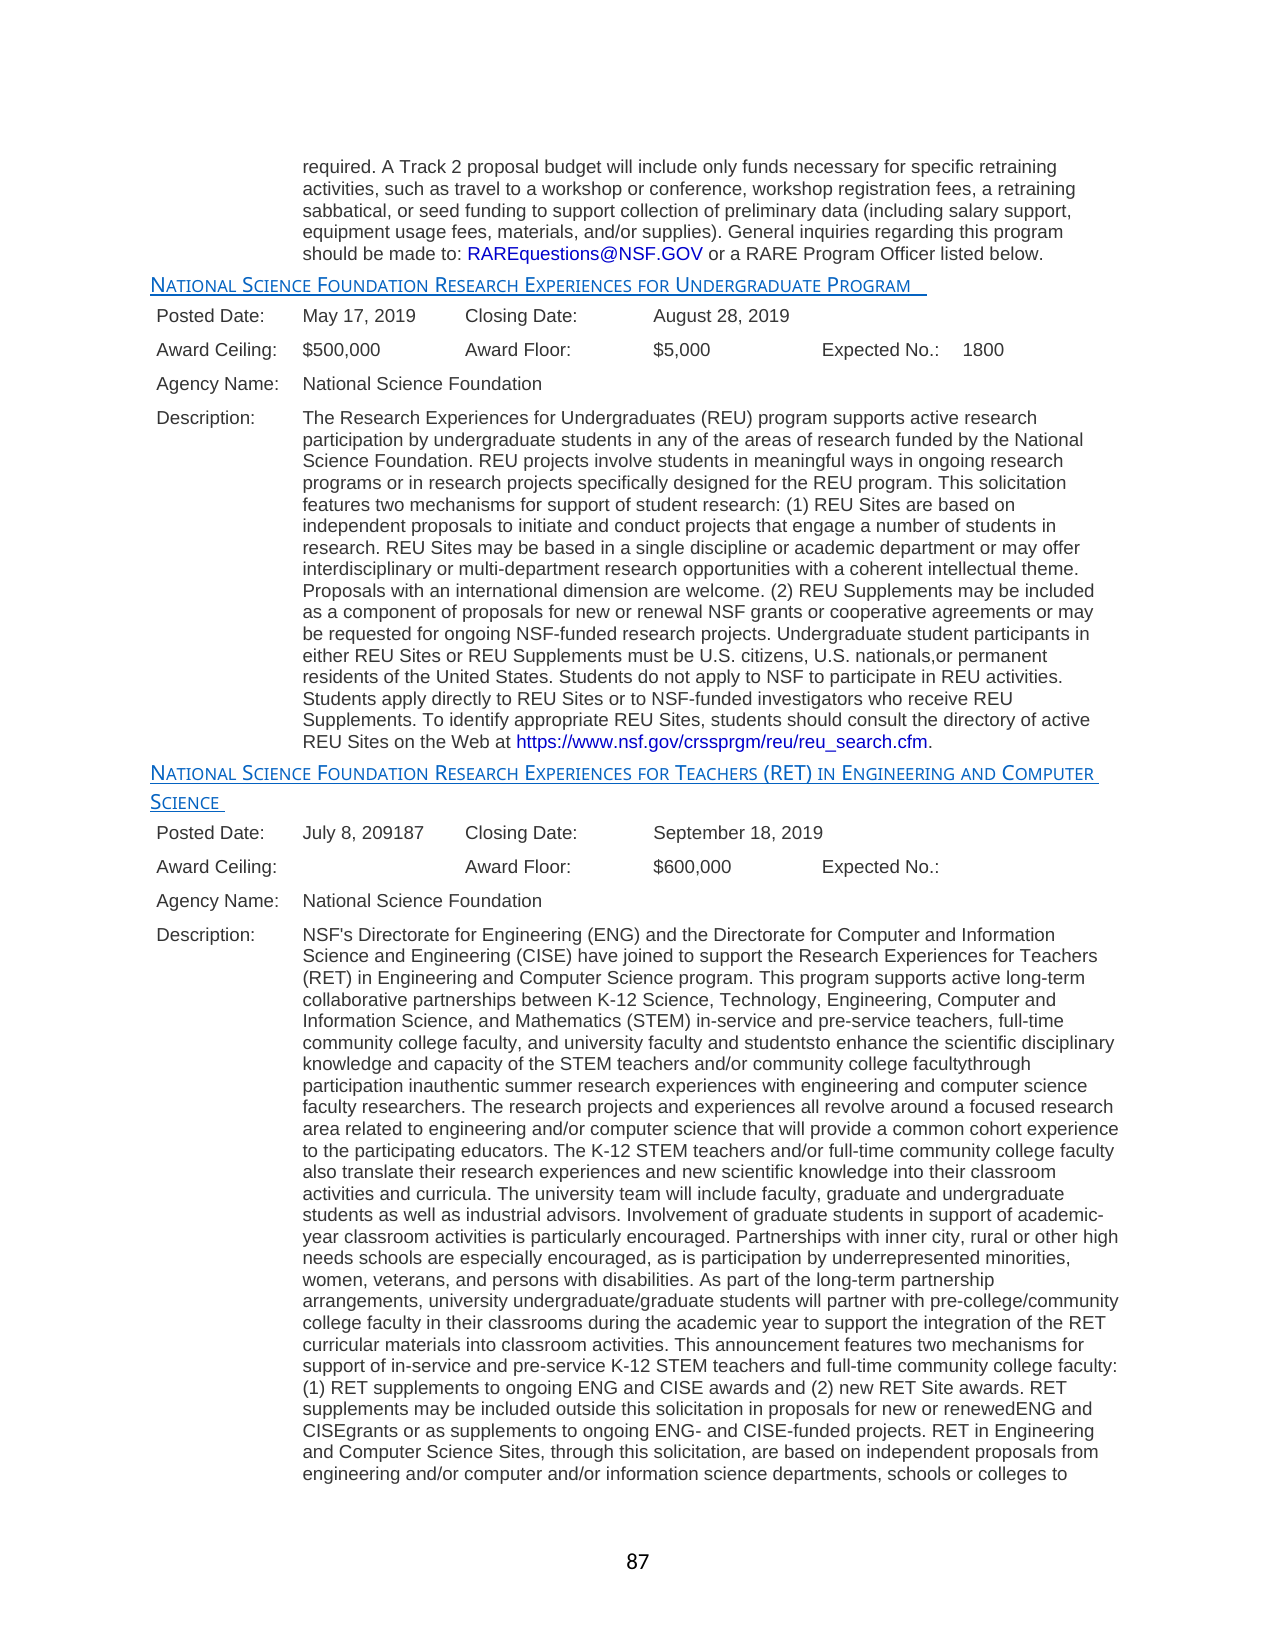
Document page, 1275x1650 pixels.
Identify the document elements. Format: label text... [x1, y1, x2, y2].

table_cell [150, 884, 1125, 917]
subtitle National Science Foundation Research Experiences for Teachers (RET) in Engineering and Computer Science [150, 758, 1125, 815]
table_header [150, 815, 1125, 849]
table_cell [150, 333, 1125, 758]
subtitle National Science Foundation Research Experiences for Undergraduate Program [150, 270, 1125, 299]
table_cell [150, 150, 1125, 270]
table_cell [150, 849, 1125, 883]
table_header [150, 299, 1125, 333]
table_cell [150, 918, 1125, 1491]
